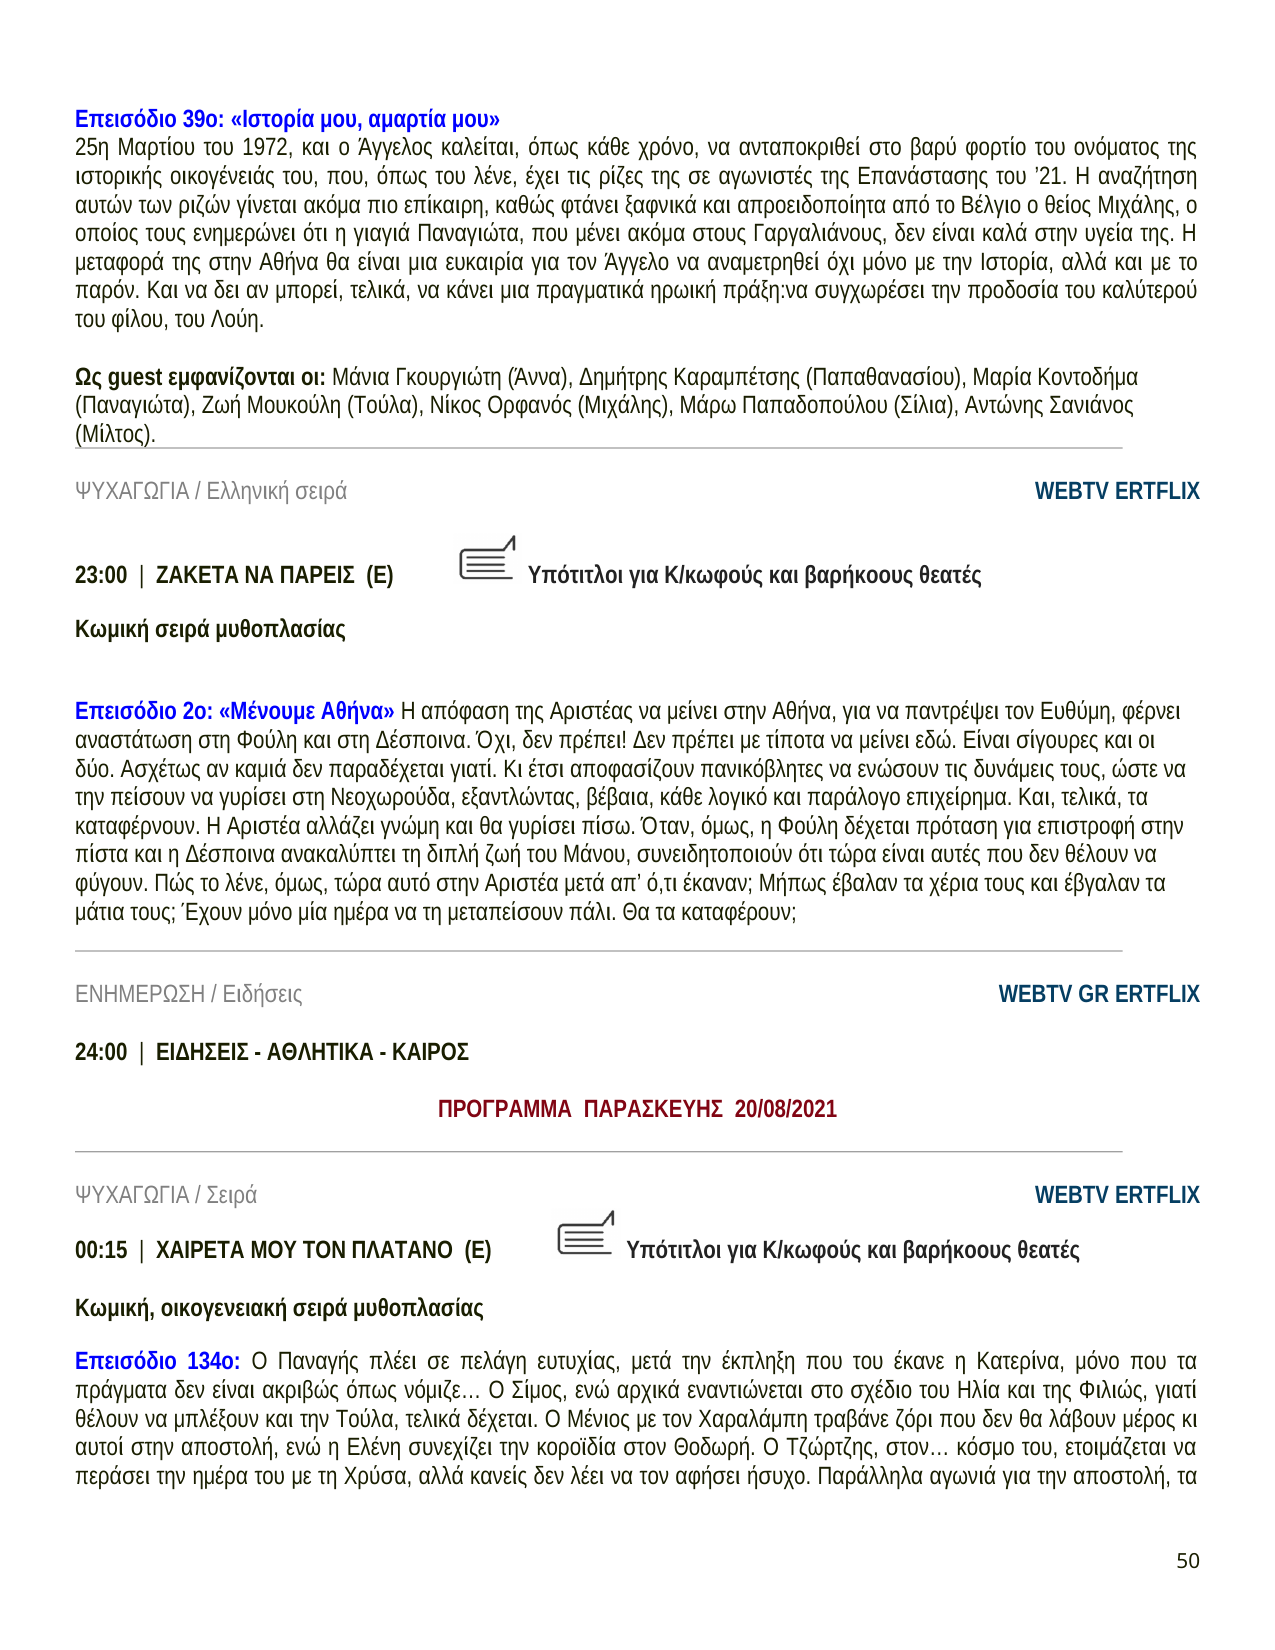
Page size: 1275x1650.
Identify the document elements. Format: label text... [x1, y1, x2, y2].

text 25η Μαρτίου του 1972, και ο Άγγελος καλείται, όπως κάθε χρόνο, να ανταποκριθεί στο βαρύ φορτίο του ονόματος της ιστορικής οικογένειάς του, που, όπως του λένε, έχει τις ρίζες της σε αγωνιστές της Επανάστασης του ’21. Η αναζήτηση αυτών των ριζών γίνεται ακόμα πιο επίκαιρη, καθώς φτάνει ξαφνικά και απροειδοποίητα από το Βέλγιο ο θείος Μιχάλης, ο οποίος τους ενημερώνει ότι η γιαγιά Παναγιώτα, που μένει ακόμα στους Γαργαλιάνους, δεν είναι καλά στην υγεία της. Η μεταφορά της στην Αθήνα θα είναι μια ευκαιρία για τον Άγγελο να αναμετρηθεί όχι μόνο με την Ιστορία, αλλά και με το παρόν. Και να δει αν μπορεί, τελικά, να κάνει μια πραγματικά ηρωική πράξη:να συγχωρέσει την προδοσία του καλύτερού του φίλου, του Λούη. [75, 132, 1200, 333]
text 00:15 | ΧΑΙΡΕΤΑ ΜΟΥ ΤΟΝ ΠΛΑΤΑΝΟ (E) Υπότιτλοι για K/κωφούς και βαρήκοους θεατές Κωμική, οικογενειακή σειρά μυθοπλασίας [75, 1208, 1200, 1321]
table_header ΨΥΧΑΓΩΓΙΑ / Σειρά [75, 1180, 637, 1208]
text Επεισόδιο 39ο: «Ιστορία μου, αμαρτία μου» [75, 75, 1200, 132]
text Επεισόδιο 2ο: «Μένουμε Αθήνα» Η απόφαση της Αριστέας να μείνει στην Αθήνα, για να παντρέψει τον Ευθύμη, φέρνει αναστάτωση στη Φούλη και στη Δέσποινα. Όχι, δεν πρέπει! Δεν πρέπει με τίποτα να μείνει εδώ. Είναι σίγουρες και οι δύο. Ασχέτως αν καμιά δεν παραδέχεται γιατί. Κι έτσι αποφασίζουν πανικόβλητες να ενώσουν τις δυνάμεις τους, ώστε να την πείσουν να γυρίσει στη Νεοχωρούδα, εξαντλώντας, βέβαια, κάθε λογικό και παράλογο επιχείρημα. Και, τελικά, τα καταφέρνουν. Η Αριστέα αλλάζει γνώμη και θα γυρίσει πίσω. Όταν, όμως, η Φούλη δέχεται πρόταση για επιστροφή στην πίστα και η Δέσποινα ανακαλύπτει τη διπλή ζωή του Μάνου, συνειδητοποιούν ότι τώρα είναι αυτές που δεν θέλουν να φύγουν. Πώς το λένε, όμως, τώρα αυτό στην Αριστέα μετά απ’ ό,τι έκαναν; Μήπως έβαλαν τα χέρια τους και έβγαλαν τα μάτια τους; Έχουν μόνο μία ημέρα να τη μεταπείσουν πάλι. Θα τα καταφέρουν; [75, 696, 1200, 925]
text 23:00 | ΖΑΚΕΤΑ ΝΑ ΠΑΡΕΙΣ (E) Υπότιτλοι για K/κωφούς και βαρήκοους θεατές [75, 505, 1200, 589]
table_header ΕΝΗΜΕΡΩΣΗ / Ειδήσεις [75, 979, 637, 1008]
text Ως guest εμφανίζονται οι: Μάνια Γκουργιώτη (Άννα), Δημήτρης Καραμπέτσης (Παπαθανασίου), Μαρία Κοντοδήμα (Παναγιώτα), Ζωή Μουκούλη (Τούλα), Νίκος Ορφανός (Μιχάλης), Μάρω Παπαδοπούλου (Σίλια), Αντώνης Σανιάνος (Μίλτος). [75, 333, 1200, 447]
text Κωμική σειρά μυθοπλασίας [75, 614, 1200, 671]
table_header WEBTV ERTFLIX [638, 1180, 1200, 1208]
table_header WEBTV GR ERTFLIX [638, 979, 1200, 1008]
text ΠΡΟΓΡΑΜΜΑ ΠΑΡΑΣΚΕΥΗΣ 20/08/2021 [75, 1094, 1200, 1151]
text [75, 1346, 1200, 1489]
picture [454, 534, 522, 584]
table_header ΨΥΧΑΓΩΓΙΑ / Ελληνική σειρά [75, 476, 637, 505]
text 24:00 | ΕΙΔΗΣΕΙΣ - ΑΘΛΗΤΙΚΑ - ΚΑΙΡΟΣ [75, 1036, 1200, 1065]
table_header WEBTV ERTFLIX [638, 476, 1200, 505]
picture [552, 1209, 621, 1259]
